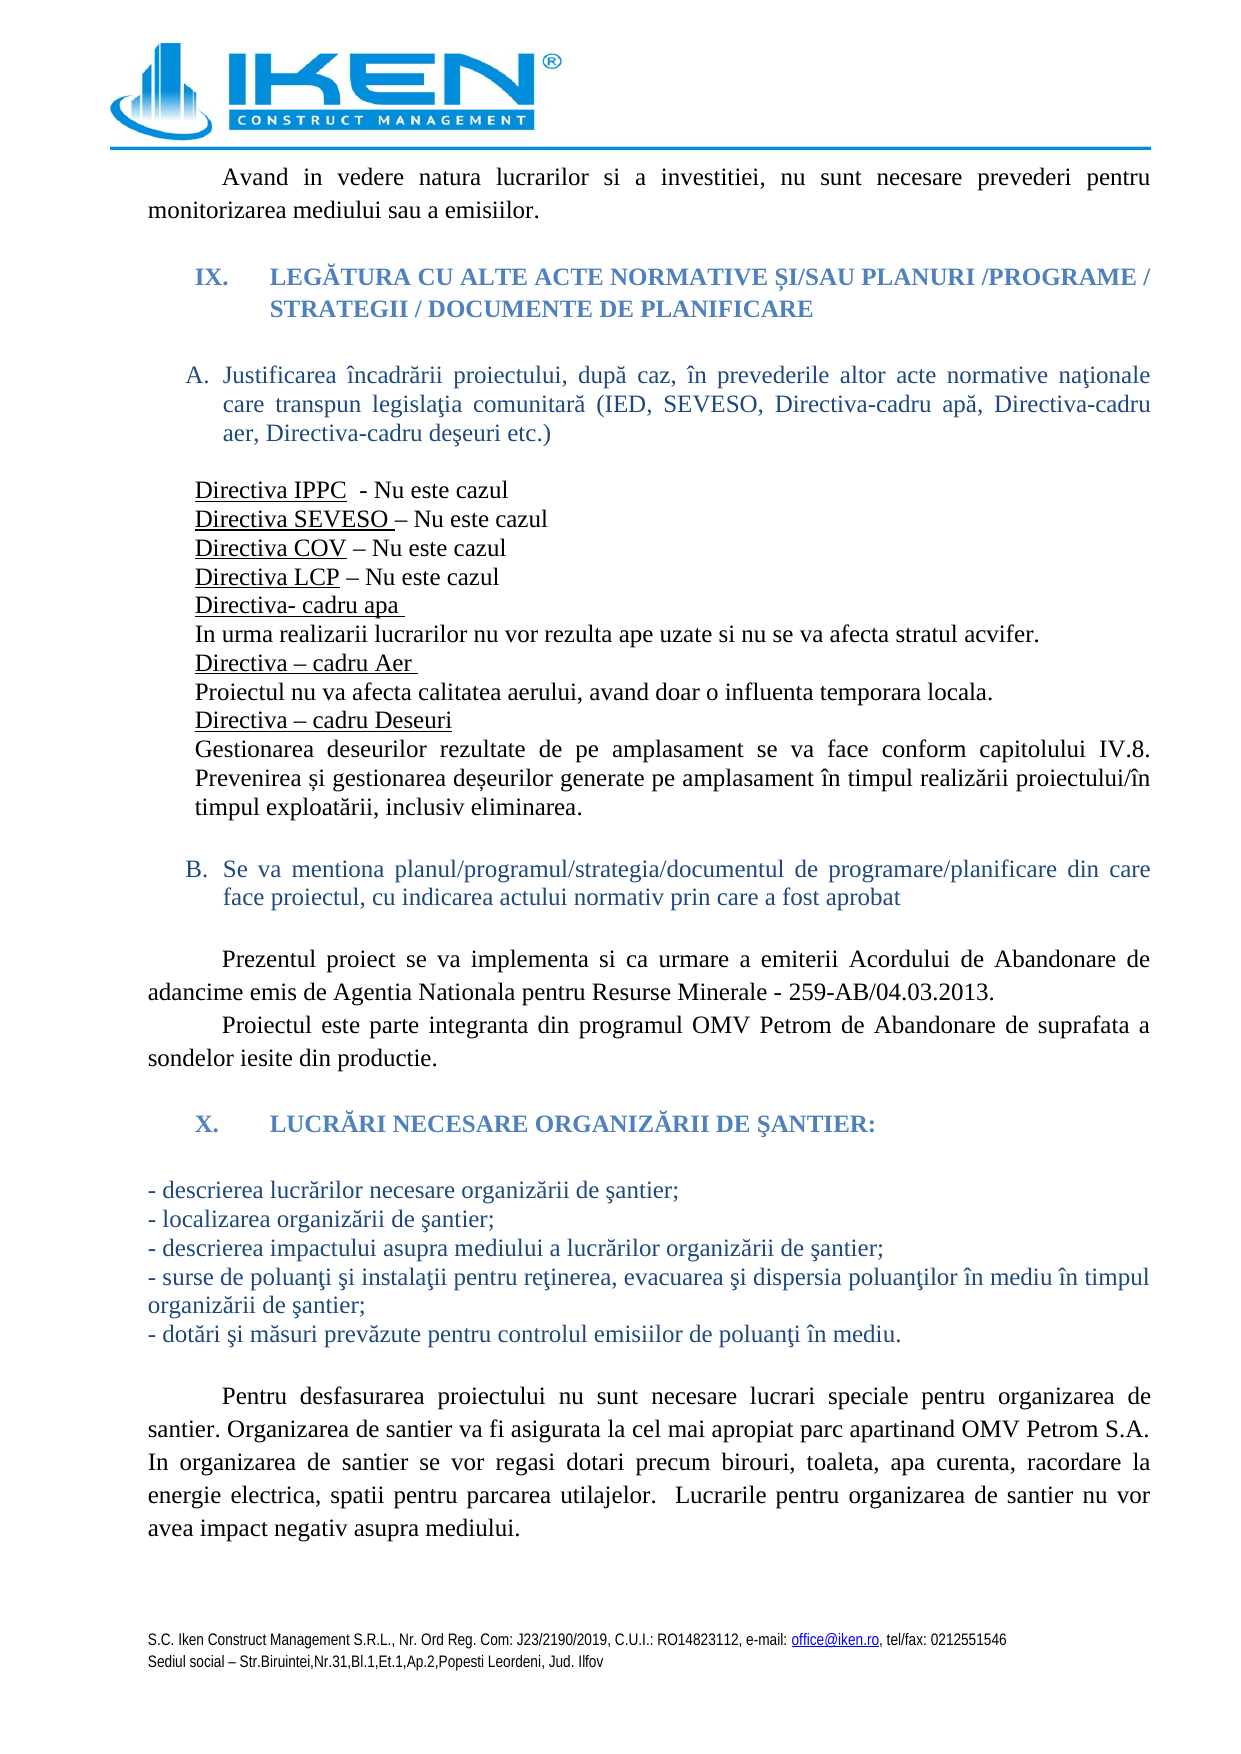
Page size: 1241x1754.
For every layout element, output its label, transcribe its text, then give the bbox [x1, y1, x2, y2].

text Pentru desfasurarea proiectului nu sunt necesare lucrari speciale pentru organizarea de santier. Organizarea de santier va fi asigurata la cel mai apropiat parc apartinand OMV Petrom S.A. In organizarea de santier se vor regasi dotari precum birouri, toaleta, apa curenta, racordare la energie electrica, spatii pentru parcarea utilajelor. Lucrarile pentru organizarea de santier nu vor avea impact negativ asupra mediului. [148, 1381, 1152, 1542]
text Proiectul nu va afecta calitatea aerului, avand doar o influenta temporara locala. [194, 677, 1152, 706]
text Prezentul proiect se va implementa si ca urmare a emiterii Acordului de Abandonare de adancime emis de Agentia Nationala pentru Resurse Minerale - 259-AB/04.03.2013. [148, 944, 1152, 1006]
text - descrierea lucrărilor necesare organizării de şantier; [148, 1175, 1152, 1204]
text Gestionarea deseurilor rezultate de pe amplasament se va face conform capitolului IV.8. Prevenirea și gestionarea deșeurilor generate pe amplasament în timpul realizării proiectului/în timpul exploatării, inclusiv eliminarea. [194, 734, 1152, 821]
text Directiva COV – Nu este cazul [194, 533, 1152, 562]
text Directiva LCP – Nu este cazul [194, 562, 1152, 591]
list Se va mentiona planul/programul/strategia/documentul de programare/planificare din care face proiectul, cu indicarea actului normativ prin care a fost aprobat [185, 854, 1152, 911]
list Justificarea încadrării proiectului, după caz, în prevederile altor acte normative naţionale care transpun legislaţia comunitară (IED, SEVESO, Directiva-cadru apă, Directiva-cadru aer, Directiva-cadru deşeuri etc.) [185, 361, 1152, 447]
text - localizarea organizării de şantier; [148, 1204, 1152, 1233]
subtitle LUCRĂRI NECESARE ORGANIZĂRII DE ŞANTIER: [194, 1109, 1152, 1138]
text Proiectul este parte integranta din programul OMV Petrom de Abandonare de suprafata a sondelor iesite din productie. [148, 1010, 1152, 1072]
text - descrierea impactului asupra mediului a lucrărilor organizării de şantier; [148, 1233, 1152, 1262]
picture [110, 43, 1152, 150]
text Directiva IPPC - Nu este cazul [194, 476, 1152, 504]
text - surse de poluanţi şi instalaţii pentru reţinerea, evacuarea şi dispersia poluanţilor în mediu în timpul organizării de şantier; [148, 1262, 1152, 1319]
text - dotări şi măsuri prevăzute pentru controlul emisiilor de poluanţi în mediu. [148, 1319, 1152, 1348]
text Directiva – cadru Deseuri [194, 706, 1152, 734]
subtitle LEGĂTURA CU ALTE ACTE NORMATIVE ȘI/SAU PLANURI /PROGRAME / STRATEGII / DOCUMENTE DE PLANIFICARE [194, 262, 1152, 323]
text Directiva – cadru Aer [194, 648, 1152, 677]
text Directiva SEVESO – Nu este cazul [194, 504, 1152, 533]
text Directiva- cadru apa [194, 591, 1152, 619]
text In urma realizarii lucrarilor nu vor rezulta ape uzate si nu se va afecta stratul acvifer. [194, 619, 1152, 648]
text Avand in vedere natura lucrarilor si a investitiei, nu sunt necesare prevederi pentru monitorizarea mediului sau a emisiilor. [148, 162, 1152, 224]
